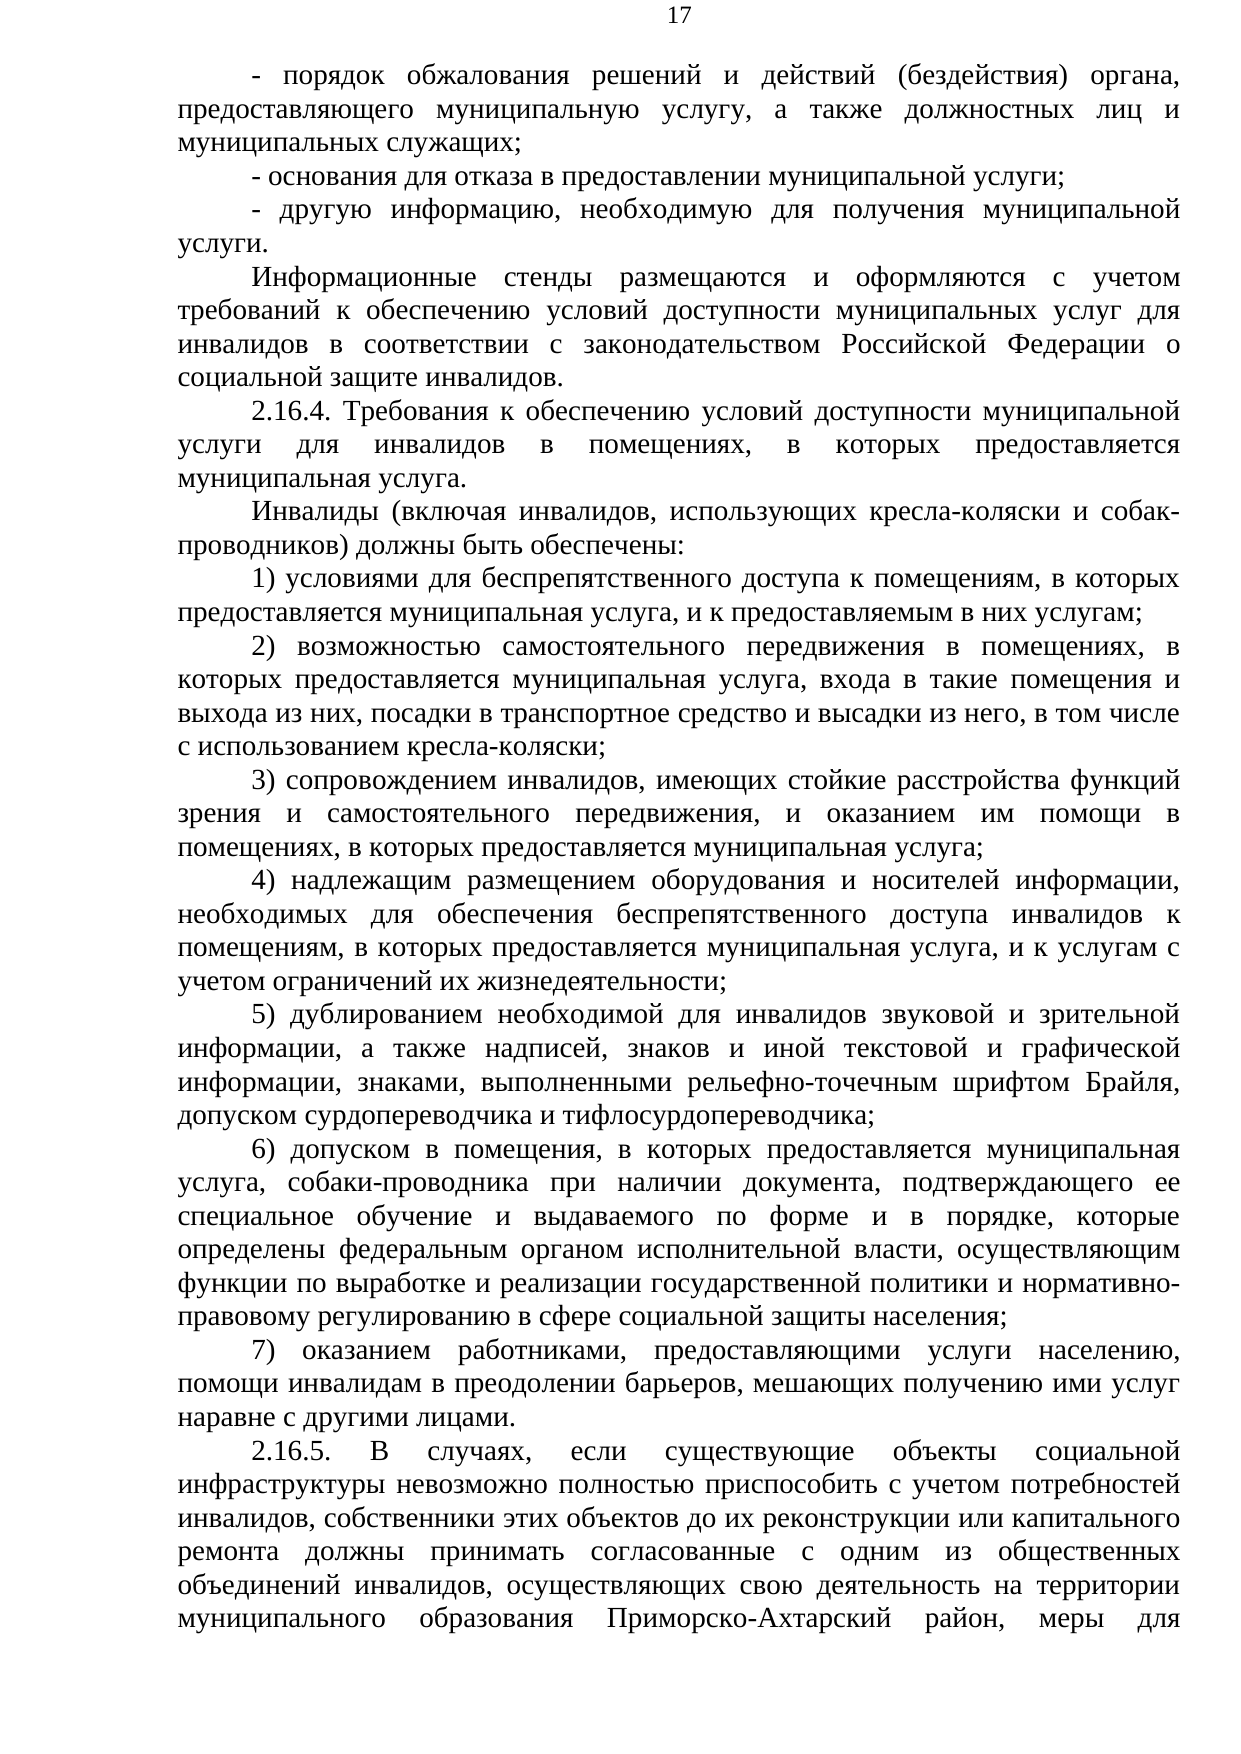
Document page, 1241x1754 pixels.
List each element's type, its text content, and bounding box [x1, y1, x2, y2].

text 5) дублированием необходимой для инвалидов звуковой и зрительной информации, а также надписей, знаков и иной текстовой и графической информации, знаками, выполненными рельефно-точечным шрифтом Брайля, допуском сурдопереводчика и тифлосурдопереводчика; [177, 997, 1181, 1131]
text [177, 1433, 1181, 1634]
text 3) сопровождением инвалидов, имеющих стойкие расстройства функций зрения и самостоятельного передвижения, и оказанием им помощи в помещениях, в которых предоставляется муниципальная услуга; [177, 762, 1181, 862]
text 4) надлежащим размещением оборудования и носителей информации, необходимых для обеспечения беспрепятственного доступа инвалидов к помещениям, в которых предоставляется муниципальная услуга, и к услугам с учетом ограничений их жизнедеятельности; [177, 862, 1181, 997]
text 6) допуском в помещения, в которых предоставляется муниципальная услуга, собаки-проводника при наличии документа, подтверждающего ее специальное обучение и выдаваемого по форме и в порядке, которые определены федеральным органом исполнительной власти, осуществляющим функции по выработке и реализации государственной политики и нормативно-правовому регулированию в сфере социальной защиты населения; [177, 1131, 1181, 1332]
text - основания для отказа в предоставлении муниципальной услуги; [177, 158, 1181, 192]
text 2.16.4. Требования к обеспечению условий доступности муниципальной услуги для инвалидов в помещениях, в которых предоставляется муниципальная услуга. [177, 393, 1181, 493]
text - порядок обжалования решений и действий (бездействия) органа, предоставляющего муниципальную услугу, а также должностных лиц и муниципальных служащих; [177, 57, 1181, 158]
text Информационные стенды размещаются и оформляются с учетом требований к обеспечению условий доступности муниципальных услуг для инвалидов в соответствии с законодательством Российской Федерации о социальной защите инвалидов. [177, 259, 1181, 393]
text Инвалиды (включая инвалидов, использующих кресла-коляски и собак-проводников) должны быть обеспечены: [177, 493, 1181, 561]
text - другую информацию, необходимую для получения муниципальной услуги. [177, 192, 1181, 259]
text 2) возможностью самостоятельного передвижения в помещениях, в которых предоставляется муниципальная услуга, входа в такие помещения и выхода из них, посадки в транспортное средство и высадки из него, в том числе с использованием кресла-коляски; [177, 628, 1181, 762]
text 1) условиями для беспрепятственного доступа к помещениям, в которых предоставляется муниципальная услуга, и к предоставляемым в них услугам; [177, 561, 1181, 628]
text 7) оказанием работниками, предоставляющими услуги населению, помощи инвалидам в преодолении барьеров, мешающих получению ими услуг наравне с другими лицами. [177, 1332, 1181, 1433]
